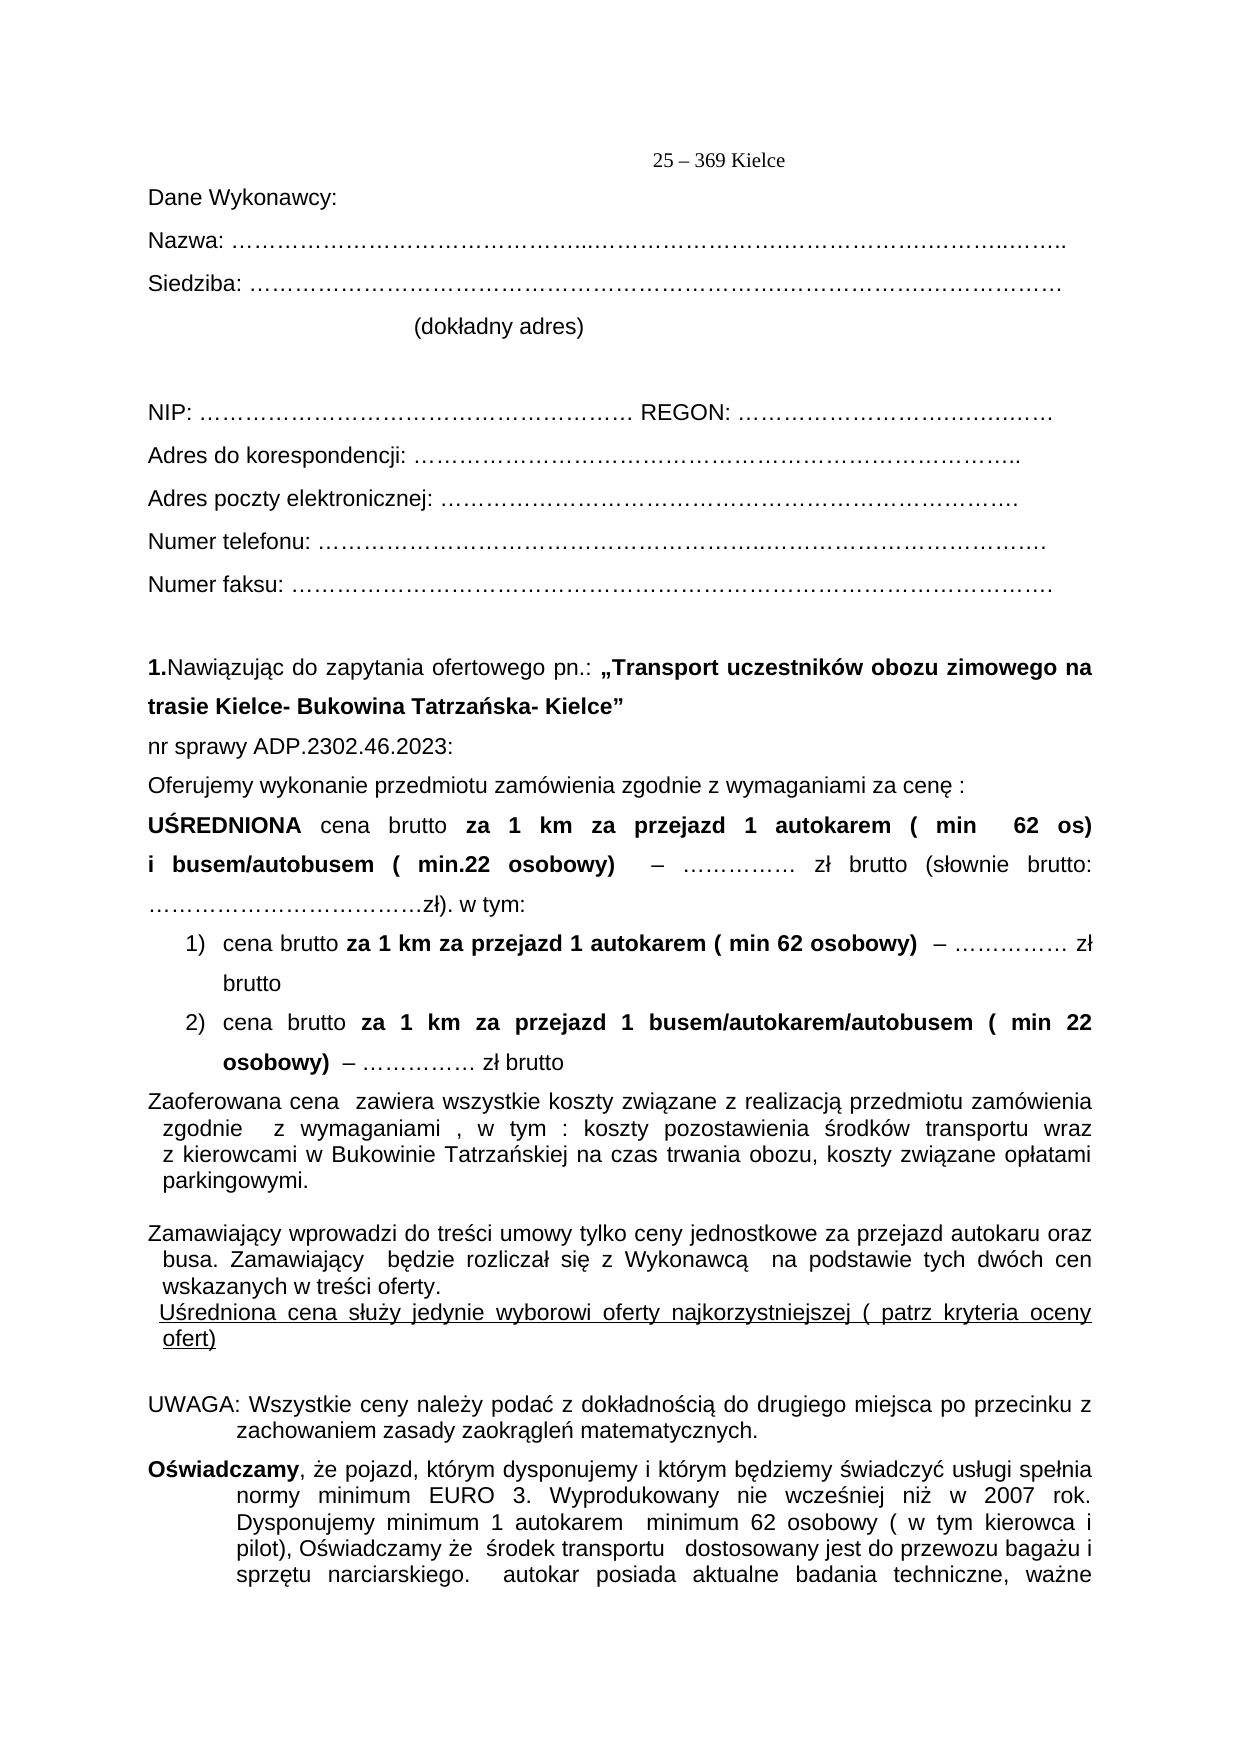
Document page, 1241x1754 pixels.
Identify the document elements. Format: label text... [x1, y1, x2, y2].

text 25 – 369 Kielce [590, 148, 1093, 172]
text UŚREDNIONA cena brutto za 1 km za przejazd 1 autokarem ( min 62 os) i busem/autobusem ( min.22 osobowy) – …………… zł brutto (słownie brutto: ………………………………zł). w tym: [148, 812, 1093, 917]
text 1.Nawiązując do zapytania ofertowego pn.: „Transport uczestników obozu zimowego na trasie Kielce- Bukowina Tatrzańska- Kielce” [148, 654, 1093, 720]
text Zaoferowana cena zawiera wszystkie koszty związane z realizacją przedmiotu zamówienia zgodnie z wymaganiami , w tym : koszty pozostawienia środków transportu wraz z kierowcami w Bukowinie Tatrzańskiej na czas trwania obozu, koszty związane opłatami parkingowymi. [148, 1088, 1093, 1193]
list cena brutto za 1 km za przejazd 1 busem/autokarem/autobusem ( min 22 osobowy) – …………… zł brutto [185, 1009, 1093, 1075]
text Adres poczty elektronicznej: …………………………………………………………………. [148, 485, 1093, 512]
text (dokładny adres) [413, 313, 1093, 339]
text Oferujemy wykonanie przedmiotu zamówienia zgodnie z wymaganiami za cenę : [148, 772, 1093, 799]
text NIP: ………………………………………………… REGON: ……………………….….….…… [148, 399, 1093, 426]
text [148, 1456, 1093, 1587]
text Nazwa: ………………………………………...…………………….……………….………..…….. [148, 227, 1093, 253]
text nr sprawy ADP.2302.46.2023: [148, 733, 1093, 759]
text Numer telefonu: …………………………………………………..………………………………. [148, 528, 1093, 555]
text Dane Wykonawcy: [148, 184, 1093, 211]
text Uśredniona cena służy jedynie wyborowi oferty najkorzystniejszej ( patrz kryteria oceny ofert) [148, 1299, 1093, 1352]
text Siedziba: …………………………………………………………….……………….……………… [148, 270, 1093, 297]
text Zamawiający wprowadzi do treści umowy tylko ceny jednostkowe za przejazd autokaru oraz busa. Zamawiający będzie rozliczał się z Wykonawcą na podstawie tych dwóch cen wskazanych w treści oferty. [148, 1220, 1093, 1299]
text Adres do korespondencji: …………………………………………………………………….. [148, 442, 1093, 469]
text UWAGA: Wszystkie ceny należy podać z dokładnością do drugiego miejsca po przecinku z zachowaniem zasady zaokrągleń matematycznych. [148, 1391, 1093, 1443]
text Numer faksu: ………………………………………………………………………………………. [148, 571, 1093, 598]
list cena brutto za 1 km za przejazd 1 autokarem ( min 62 osobowy) – …………… zł brutto [185, 930, 1093, 996]
